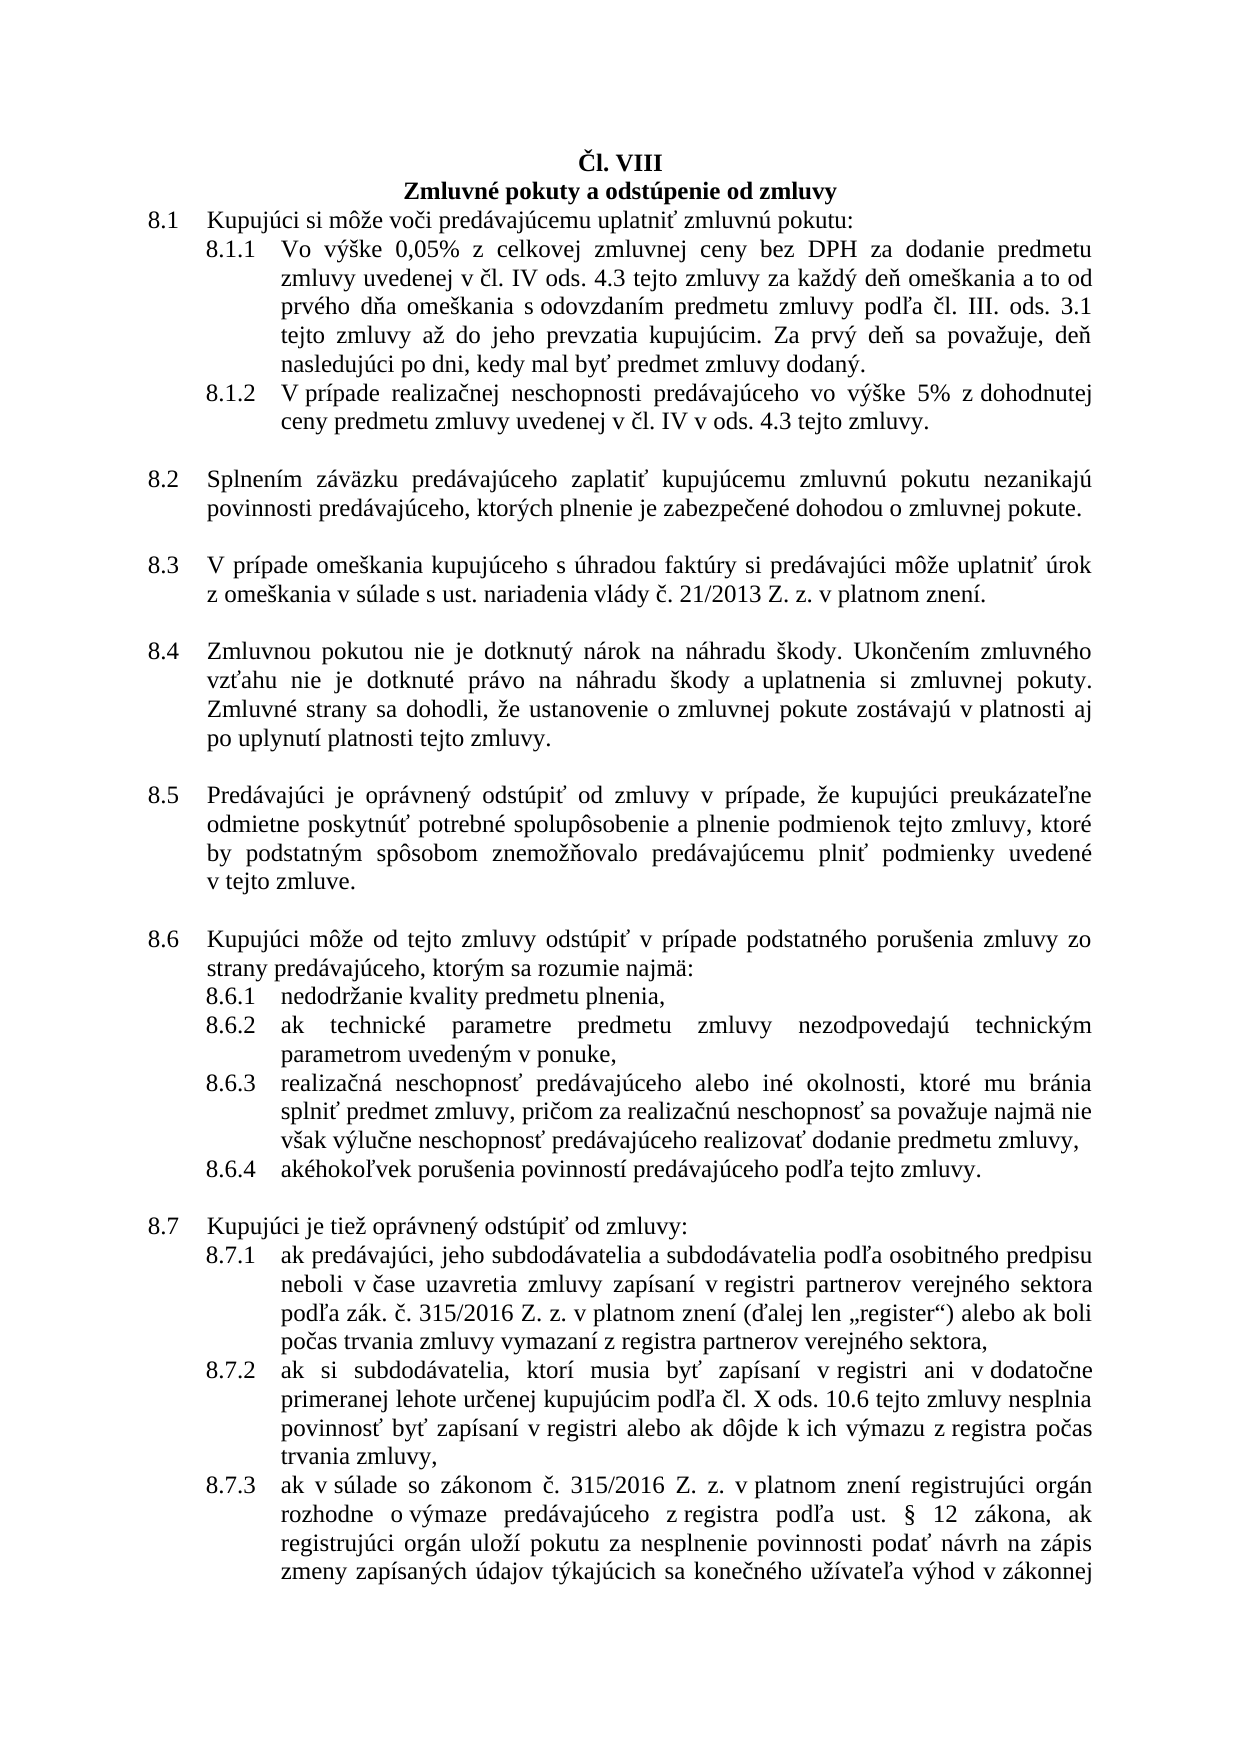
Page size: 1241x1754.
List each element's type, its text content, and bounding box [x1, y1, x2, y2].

list nedodržanie kvality predmetu plnenia, [206, 981, 1093, 1010]
list ak predávajúci, jeho subdodávatelia a subdodávatelia podľa osobitného predpisu neboli v čase uzavretia zmluvy zapísaní v registri partnerov verejného sektora podľa zák. č. 315/2016 Z. z. v platnom znení (ďalej len „register“) alebo ak boli počas trvania zmluvy vymazaní z registra partnerov verejného sektora, [206, 1240, 1093, 1355]
list Kupujúci môže od tejto zmluvy odstúpiť v prípade podstatného porušenia zmluvy zo strany predávajúceho, ktorým sa rozumie najmä: [148, 924, 1093, 981]
list Splnením záväzku predávajúceho zaplatiť kupujúcemu zmluvnú pokutu nezanikajú povinnosti predávajúceho, ktorých plnenie je zabezpečené dohodou o zmluvnej pokute. [148, 464, 1093, 521]
list Predávajúci je oprávnený odstúpiť od zmluvy v prípade, že kupujúci preukázateľne odmietne poskytnúť potrebné spolupôsobenie a plnenie podmienok tejto zmluvy, ktoré by podstatným spôsobom znemožňovalo predávajúcemu plniť podmienky uvedené v tejto zmluve. [148, 780, 1093, 895]
list Kupujúci si môže voči predávajúcemu uplatniť zmluvnú pokutu: [148, 205, 1093, 234]
list V prípade realizačnej neschopnosti predávajúceho vo výške 5% z dohodnutej ceny predmetu zmluvy uvedenej v čl. IV v ods. 4.3 tejto zmluvy. [206, 378, 1093, 435]
list Kupujúci je tiež oprávnený odstúpiť od zmluvy: [148, 1211, 1093, 1240]
list Zmluvnou pokutou nie je dotknutý nárok na náhradu škody. Ukončením zmluvného vzťahu nie je dotknuté právo na náhradu škody a uplatnenia si zmluvnej pokuty. Zmluvné strany sa dohodli, že ustanovenie o zmluvnej pokute zostávajú v platnosti aj po uplynutí platnosti tejto zmluvy. [148, 636, 1093, 751]
text Čl. VIII [148, 148, 1093, 176]
list V prípade omeškania kupujúceho s úhradou faktúry si predávajúci môže uplatniť úrok z omeškania v súlade s ust. nariadenia vlády č. 21/2013 Z. z. v platnom znení. [148, 550, 1093, 608]
text Zmluvné pokuty a odstúpenie od zmluvy [148, 176, 1093, 205]
list Vo výške 0,05% z celkovej zmluvnej ceny bez DPH za dodanie predmetu zmluvy uvedenej v čl. IV ods. 4.3 tejto zmluvy za každý deň omeškania a to od prvého dňa omeškania s odovzdaním predmetu zmluvy podľa čl. III. ods. 3.1 tejto zmluvy až do jeho prevzatia kupujúcim. Za prvý deň sa považuje, deň nasledujúci po dni, kedy mal byť predmet zmluvy dodaný. [206, 234, 1093, 378]
list ak si subdodávatelia, ktorí musia byť zapísaní v registri ani v dodatočne primeranej lehote určenej kupujúcim podľa čl. X ods. 10.6 tejto zmluvy nesplnia povinnosť byť zapísaní v registri alebo ak dôjde k ich výmazu z registra počas trvania zmluvy, [206, 1355, 1093, 1470]
list akéhokoľvek porušenia povinností predávajúceho podľa tejto zmluvy. [206, 1154, 1093, 1183]
list ak technické parametre predmetu zmluvy nezodpovedajú technickým parametrom uvedeným v ponuke, [206, 1010, 1093, 1068]
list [206, 1470, 1093, 1585]
list realizačná neschopnosť predávajúceho alebo iné okolnosti, ktoré mu bránia splniť predmet zmluvy, pričom za realizačnú neschopnosť sa považuje najmä nie však výlučne neschopnosť predávajúceho realizovať dodanie predmetu zmluvy, [206, 1068, 1093, 1154]
